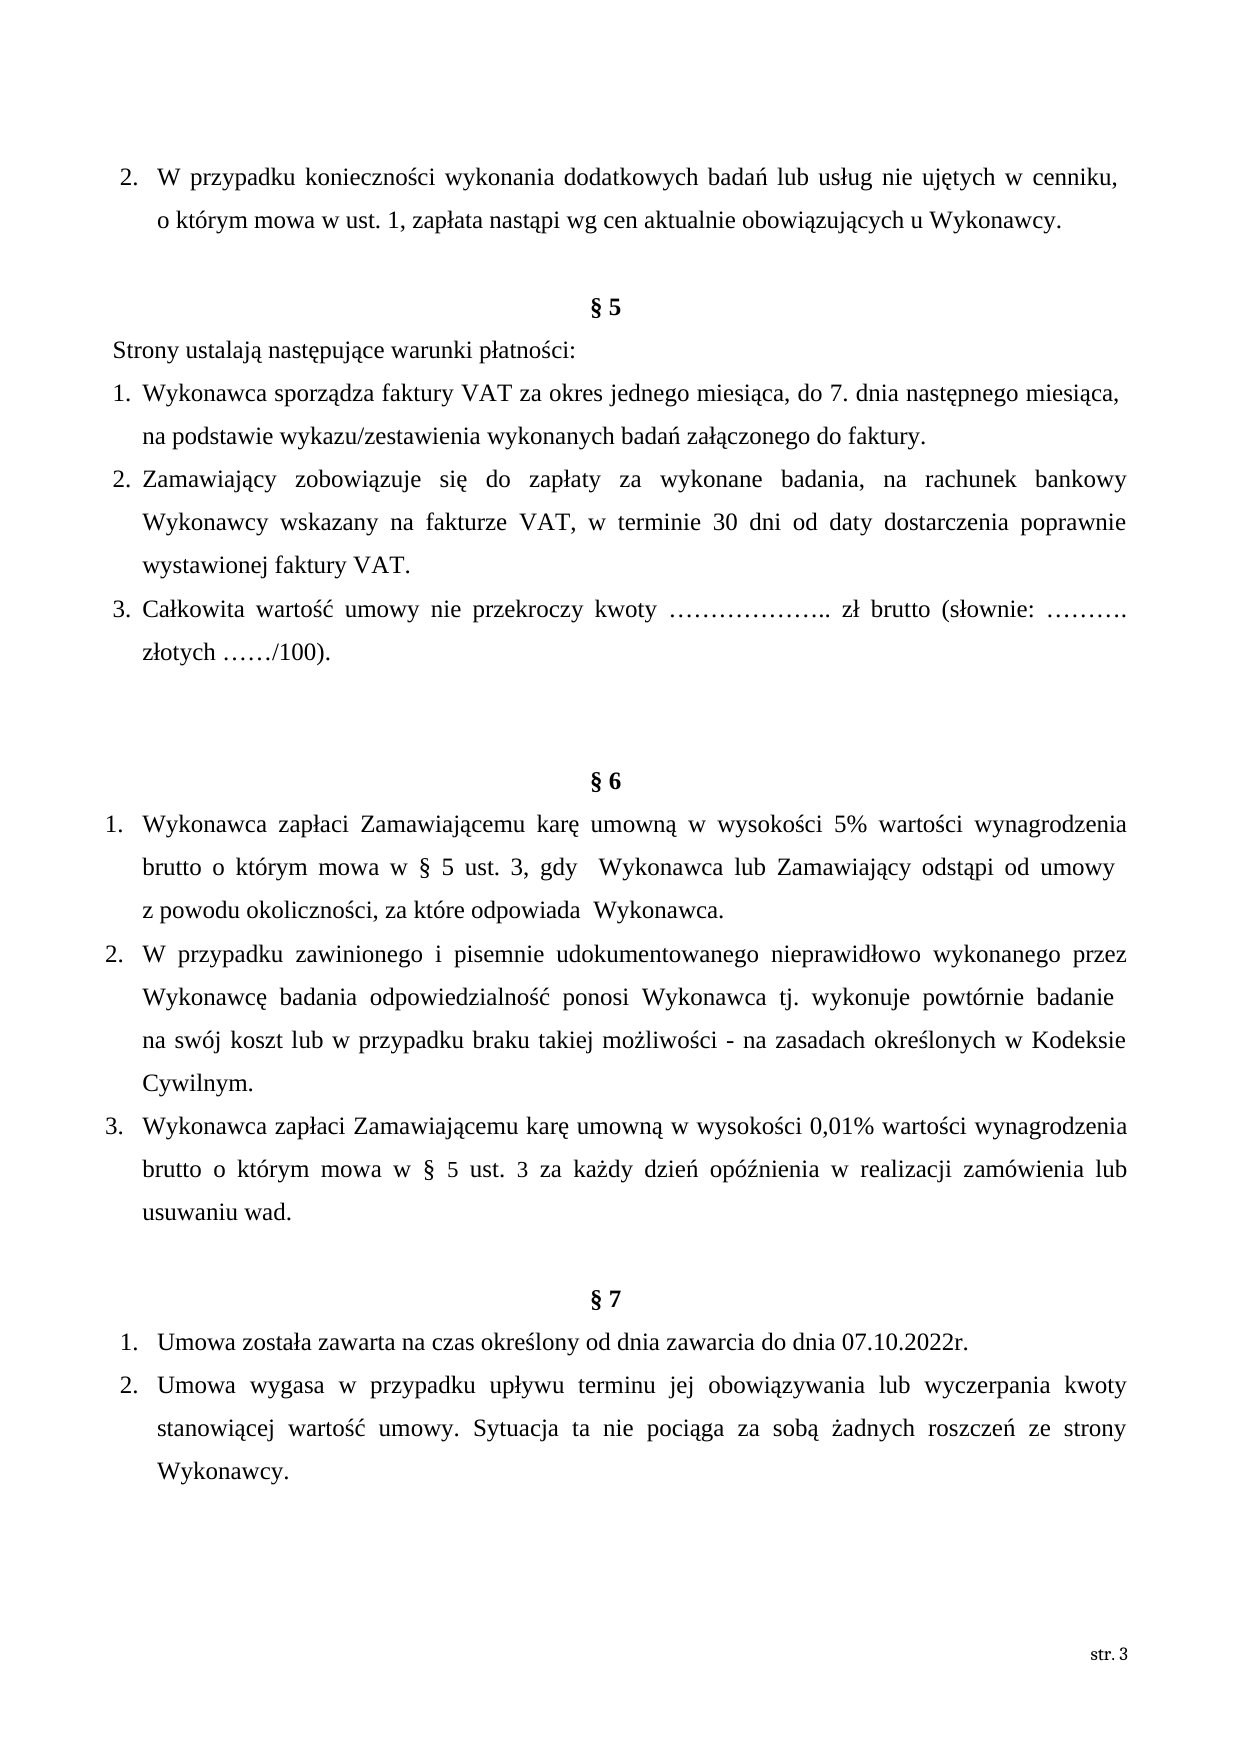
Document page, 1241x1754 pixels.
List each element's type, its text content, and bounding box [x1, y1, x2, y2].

text § 7 [83, 1284, 1128, 1312]
list Wykonawca zapłaci Zamawiającemu karę umowną w wysokości 5% wartości wynagrodzenia brutto o którym mowa w § 5 ust. 3, gdy Wykonawca lub Zamawiający odstąpi od umowy z powodu okoliczności, za które odpowiada Wykonawca. [104, 809, 1128, 924]
list Wykonawca sporządza faktury VAT za okres jednego miesiąca, do 7. dnia następnego miesiąca, na podstawie wykazu/zestawienia wykonanych badań załączonego do faktury. [112, 378, 1128, 450]
list W przypadku zawinionego i pisemnie udokumentowanego nieprawidłowo wykonanego przez Wykonawcę badania odpowiedzialność ponosi Wykonawca tj. wykonuje powtórnie badanie na swój koszt lub w przypadku braku takiej możliwości - na zasadach określonych w Kodeksie Cywilnym. [105, 939, 1128, 1097]
list Umowa została zawarta na czas określony od dnia zawarcia do dnia 07.10.2022r. [119, 1327, 1128, 1356]
list Całkowita wartość umowy nie przekroczy kwoty ……………….. zł brutto (słownie: ………. złotych ……/100). [112, 594, 1128, 666]
text Strony ustalają następujące warunki płatności: [112, 335, 1128, 364]
list W przypadku konieczności wykonania dodatkowych badań lub usług nie ujętych w cenniku, o którym mowa w ust. 1, zapłata nastąpi wg cen aktualnie obowiązujących u Wykonawcy. [119, 162, 1128, 234]
text § 5 [83, 292, 1128, 321]
text § 6 [83, 766, 1128, 795]
list Wykonawca zapłaci Zamawiającemu karę umowną w wysokości 0,01% wartości wynagrodzenia brutto o którym mowa w § 5 ust. 3 za każdy dzień opóźnienia w realizacji zamówienia lub usuwaniu wad. [105, 1111, 1128, 1226]
list Umowa wygasa w przypadku upływu terminu jej obowiązywania lub wyczerpania kwoty stanowiącej wartość umowy. Sytuacja ta nie pociąga za sobą żadnych roszczeń ze strony Wykonawcy. [119, 1370, 1128, 1485]
list Zamawiający zobowiązuje się do zapłaty za wykonane badania, na rachunek bankowy Wykonawcy wskazany na fakturze VAT, w terminie 30 dni od daty dostarczenia poprawnie wystawionej faktury VAT. [112, 464, 1128, 579]
